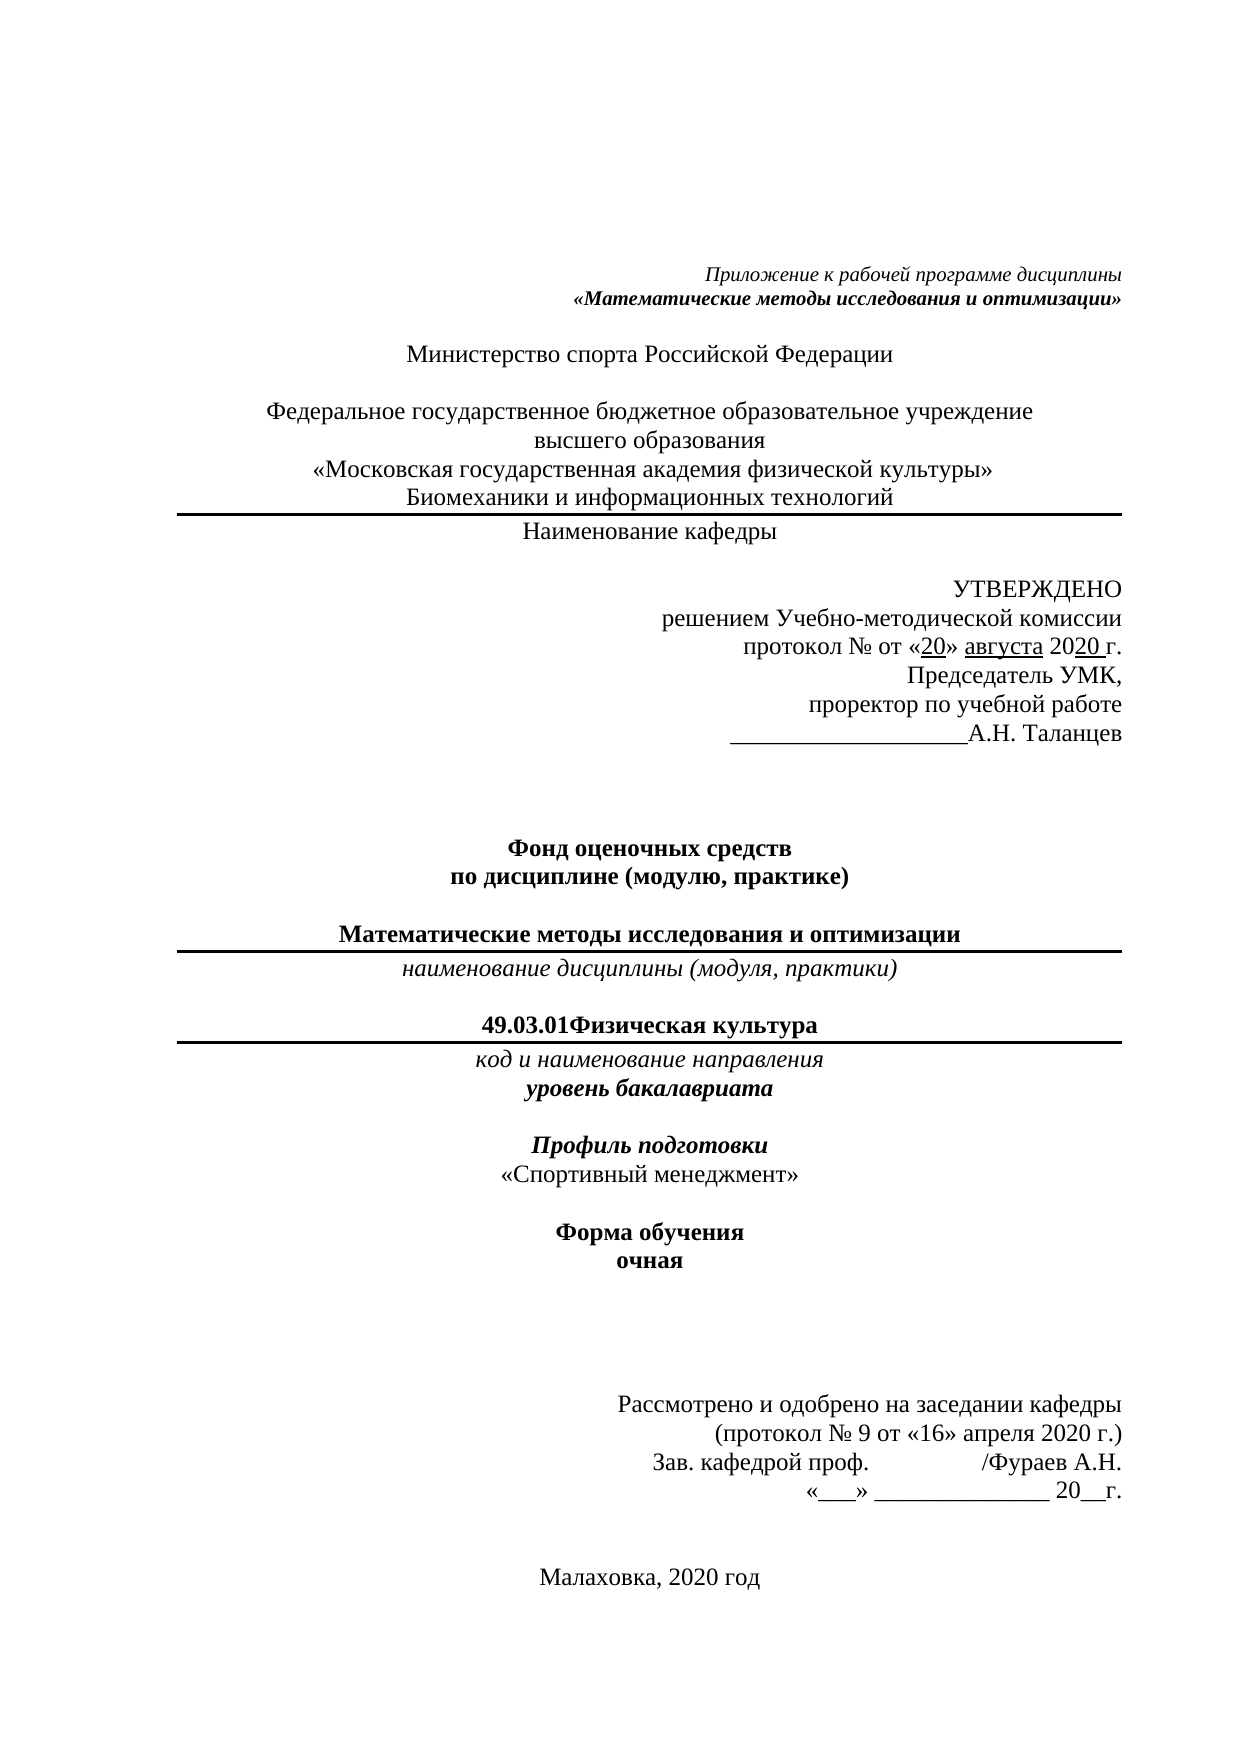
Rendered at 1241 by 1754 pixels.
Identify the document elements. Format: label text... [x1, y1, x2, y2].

text Математические методы исследования и оптимизации [177, 919, 1122, 950]
text «___» ______________ 20__г. [177, 1476, 1122, 1504]
text Профиль подготовки [177, 1131, 1122, 1159]
text Министерство спорта Российской Федерации [177, 339, 1122, 367]
text очная [177, 1246, 1122, 1274]
text код и наименование направления [177, 1044, 1122, 1073]
text Федеральное государственное бюджетное образовательное учреждение [177, 396, 1122, 425]
text Зав. кафедрой проф. /Фураев А.Н. [177, 1447, 1122, 1476]
text Председатель УМК, [177, 660, 1122, 689]
text высшего образования [177, 425, 1122, 454]
text решением Учебно-методической комиссии [177, 603, 1122, 631]
text ___________________А.Н. Таланцев [177, 718, 1122, 746]
text уровень бакалавриата [177, 1073, 1122, 1102]
text наименование дисциплины (модуля, практики) [177, 953, 1122, 982]
text Приложение к рабочей программе дисциплины [177, 262, 1122, 286]
text проректор по учебной работе [177, 689, 1122, 718]
text УТВЕРЖДЕНО [177, 574, 1122, 603]
text протокол № от «20» августа 2020 г. [177, 631, 1122, 660]
text «Спортивный менеджмент» [177, 1159, 1122, 1188]
text Рассмотрено и одобрено на заседании кафедры [177, 1389, 1122, 1418]
text Форма обучения [177, 1217, 1122, 1246]
text «Московская государственная академия физической культуры» [177, 454, 1122, 482]
text «Математические методы исследования и оптимизации» [177, 286, 1122, 310]
text Наименование кафедры [177, 516, 1122, 545]
text Биомеханики и информационных технологий [177, 482, 1122, 513]
text 49.03.01Физическая культура [177, 1010, 1122, 1041]
text Фонд оценочных средств [177, 833, 1122, 861]
text (протокол № 9 от «16» апреля 2020 г.) [177, 1418, 1122, 1447]
text Малаховка, 2020 год [177, 1562, 1122, 1591]
text по дисциплине (модулю, практике) [177, 861, 1122, 890]
